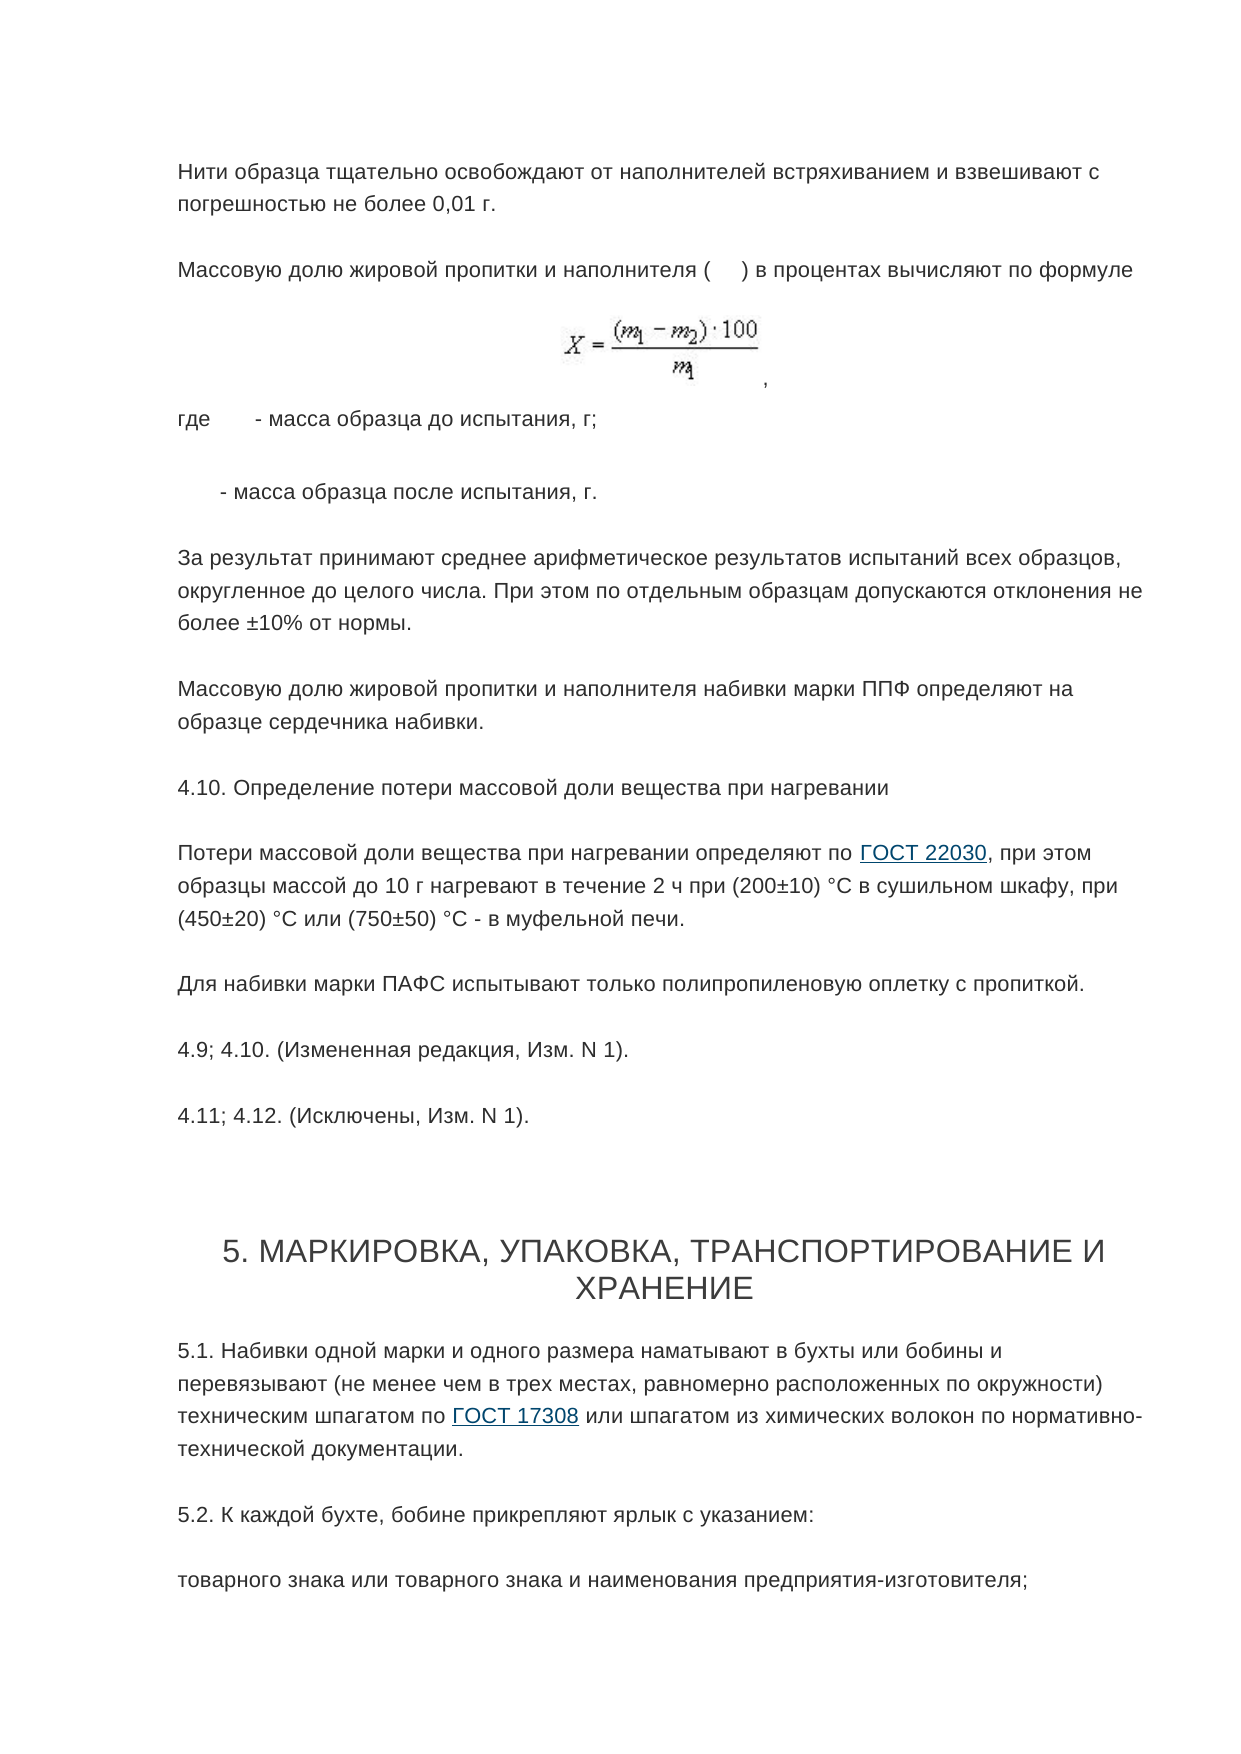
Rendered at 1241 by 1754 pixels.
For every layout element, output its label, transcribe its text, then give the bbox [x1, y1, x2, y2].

text 4.10. Определение потери массовой доли вещества при нагревании Потери массовой доли вещества при нагревании определяют по ГОСТ 22030, при этом образцы массой до 10 г нагревают в течение 2 ч при (200±10) °С в сушильном шкафу, при (450±20) °С или (750±50) °С - в муфельной печи. Для набивки марки ПАФС испытывают только полипропиленовую оплетку с пропиткой. [177, 767, 1152, 1029]
text 5. МАРКИРОВКА, УПАКОВКА, ТРАНСПОРТИРОВАНИЕ И ХРАНЕНИЕ [177, 1232, 1152, 1307]
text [177, 118, 1152, 282]
text , [177, 282, 1152, 390]
text 4.11; 4.12. (Исключены, Изм. N 1). [177, 1095, 1152, 1193]
text 4.9; 4.10. (Измененная редакция, Изм. N 1). [177, 1029, 1152, 1095]
text где - масса образца до испытания, г; - масса образца после испытания, г. За результат принимают среднее арифметическое результатов испытаний всех образцов, округленное до целого числа. При этом по отдельным образцам допускаются отклонения не более ±10% от нормы. Массовую долю жировой пропитки и наполнителя набивки марки ППФ определяют на образце сердечника набивки. [177, 390, 1152, 767]
text 5.1. Набивки одной марки и одного размера наматывают в бухты или бобины и перевязывают (не менее чем в трех местах, равномерно расположенных по окружности) техническим шпагатом по ГОСТ 17308 или шпагатом из химических волокон по нормативно-технической документации. [177, 1330, 1152, 1494]
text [177, 1494, 1152, 1625]
picture [560, 315, 763, 386]
